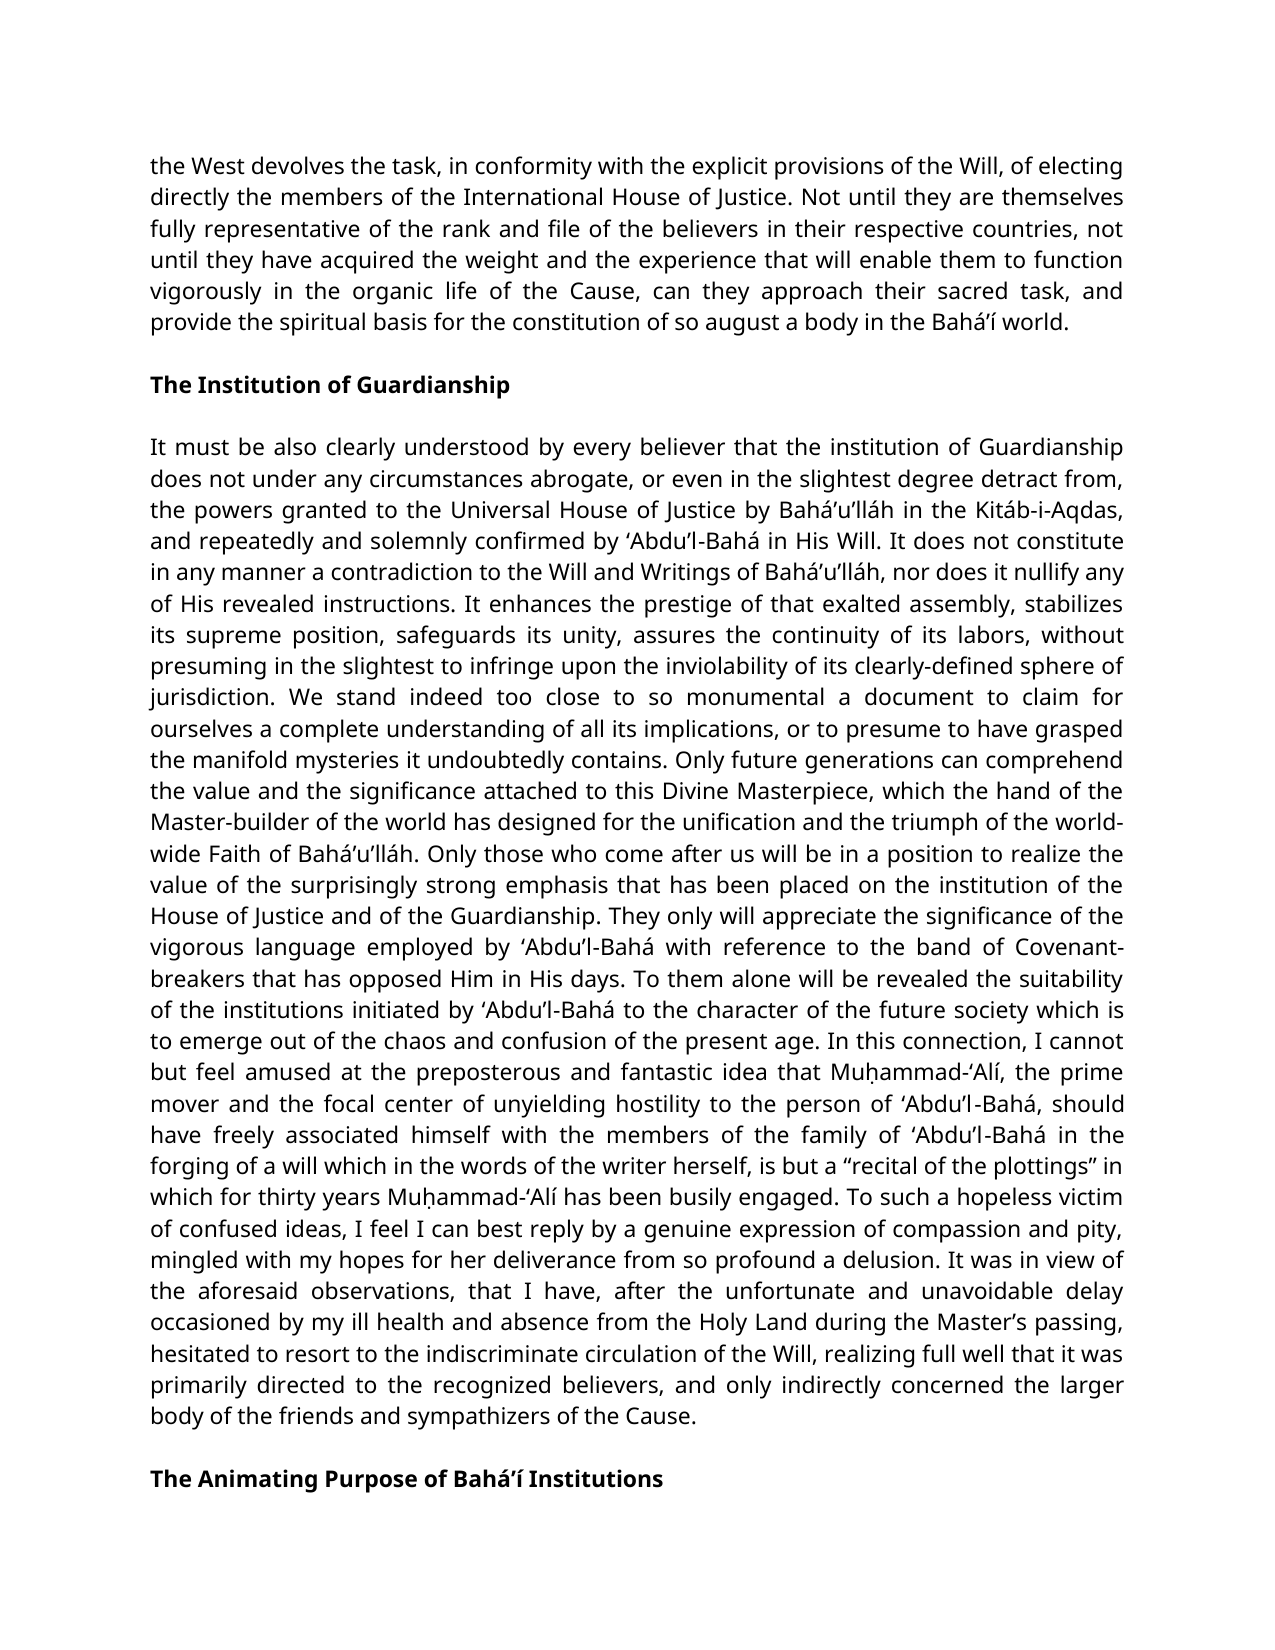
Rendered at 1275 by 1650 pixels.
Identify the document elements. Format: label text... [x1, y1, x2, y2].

text It must be also clearly understood by every believer that the institution of Guardianship does not under any circumstances abrogate, or even in the slightest degree detract from, the powers granted to the Universal House of Justice by Bahá’u’lláh in the Kitáb-i-Aqdas, and repeatedly and solemnly confirmed by ‘Abdu’l‑Bahá in His Will. It does not constitute in any manner a contradiction to the Will and Writings of Bahá’u’lláh, nor does it nullify any of His revealed instructions. It enhances the prestige of that exalted assembly, stabilizes its supreme position, safeguards its unity, assures the continuity of its labors, without presuming in the slightest to infringe upon the inviolability of its clearly-defined sphere of jurisdiction. We stand indeed too close to so monumental a document to claim for ourselves a complete understanding of all its implications, or to presume to have grasped the manifold mysteries it undoubtedly contains. Only future generations can comprehend the value and the significance attached to this Divine Masterpiece, which the hand of the Master-builder of the world has designed for the unification and the triumph of the world-wide Faith of Bahá’u’lláh. Only those who come after us will be in a position to realize the value of the surprisingly strong emphasis that has been placed on the institution of the House of Justice and of the Guardianship. They only will appreciate the significance of the vigorous language employed by ‘Abdu’l‑Bahá with reference to the band of Covenant-breakers that has opposed Him in His days. To them alone will be revealed the suitability of the institutions initiated by ‘Abdu’l‑Bahá to the character of the future society which is to emerge out of the chaos and confusion of the present age. In this connection, I cannot but feel amused at the preposterous and fantastic idea that Muḥammad-‘Alí, the prime mover and the focal center of unyielding hostility to the person of ‘Abdu’l‑Bahá, should have freely associated himself with the members of the family of ‘Abdu’l‑Bahá in the forging of a will which in the words of the writer herself, is but a “recital of the plottings” in which for thirty years Muḥammad-‘Alí has been busily engaged. To such a hopeless victim of confused ideas, I feel I can best reply by a genuine expression of compassion and pity, mingled with my hopes for her deliverance from so profound a delusion. It was in view of the aforesaid observations, that I have, after the unfortunate and unavoidable delay occasioned by my ill health and absence from the Holy Land during the Master’s passing, hesitated to resort to the indiscriminate circulation of the Will, realizing full well that it was primarily directed to the recognized believers, and only indirectly concerned the larger body of the friends and sympathizers of the Cause. [150, 431, 1125, 1431]
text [150, 150, 1125, 337]
